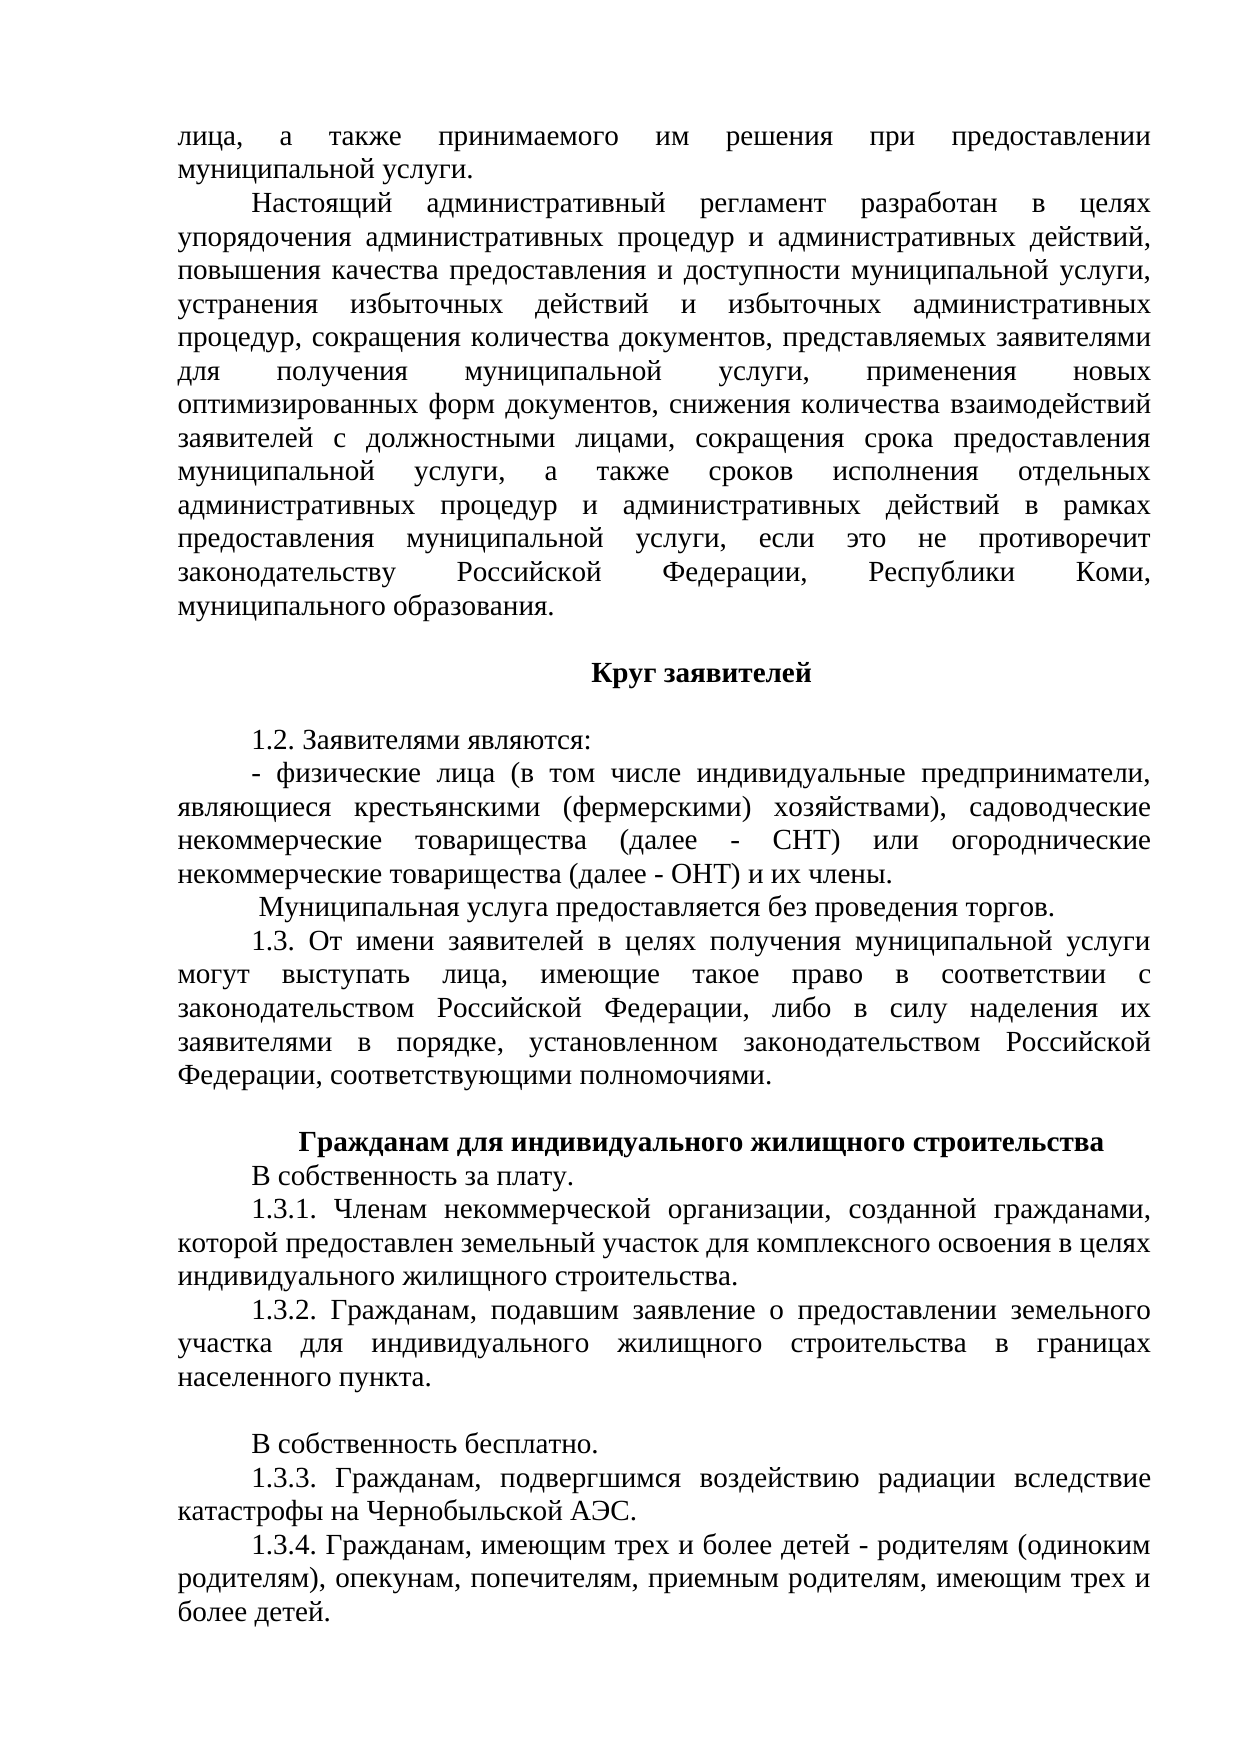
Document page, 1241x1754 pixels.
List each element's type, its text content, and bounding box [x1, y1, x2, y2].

text - физические лица (в том числе индивидуальные предприниматели, являющиеся крестьянскими (фермерскими) хозяйствами), садоводческие некоммерческие товарищества (далее - СНТ) или огороднические некоммерческие товарищества (далее - ОНТ) и их члены. [177, 755, 1152, 889]
text 1.3.4. Гражданам, имеющим трех и более детей - родителям (одиноким родителям), опекунам, попечителям, приемным родителям, имеющим трех и более детей. [177, 1527, 1152, 1627]
text 1.3.2. Гражданам, подавшим заявление о предоставлении земельного участка для индивидуального жилищного строительства в границах населенного пункта. [177, 1292, 1152, 1393]
text Муниципальная услуга предоставляется без проведения торгов. [177, 889, 1152, 923]
text 1.3.1. Членам некоммерческой организации, созданной гражданами, которой предоставлен земельный участок для комплексного освоения в целях индивидуального жилищного строительства. [177, 1191, 1152, 1292]
text В собственность за плату. [177, 1158, 1152, 1191]
text 1.2. Заявителями являются: [177, 722, 1152, 755]
text 1.3.3. Гражданам, подвергшимся воздействию радиации вследствие катастрофы на Чернобыльской АЭС. [177, 1460, 1152, 1527]
text Круг заявителей [177, 655, 1152, 688]
text 1.3. От имени заявителей в целях получения муниципальной услуги могут выступать лица, имеющие такое право в соответствии с законодательством Российской Федерации, либо в силу наделения их заявителями в порядке, установленном законодательством Российской Федерации, соответствующими полномочиями. [177, 923, 1152, 1091]
text Настоящий административный регламент разработан в целях упорядочения административных процедур и административных действий, повышения качества предоставления и доступности муниципальной услуги, устранения избыточных действий и избыточных административных процедур, сокращения количества документов, представляемых заявителями для получения муниципальной услуги, применения новых оптимизированных форм документов, снижения количества взаимодействий заявителей с должностными лицами, сокращения срока предоставления муниципальной услуги, а также сроков исполнения отдельных административных процедур и административных действий в рамках предоставления муниципальной услуги, если это не противоречит законодательству Российской Федерации, Республики Коми, муниципального образования. [177, 185, 1152, 621]
text Гражданам для индивидуального жилищного строительства [177, 1124, 1152, 1158]
text В собственность бесплатно. [177, 1426, 1152, 1460]
